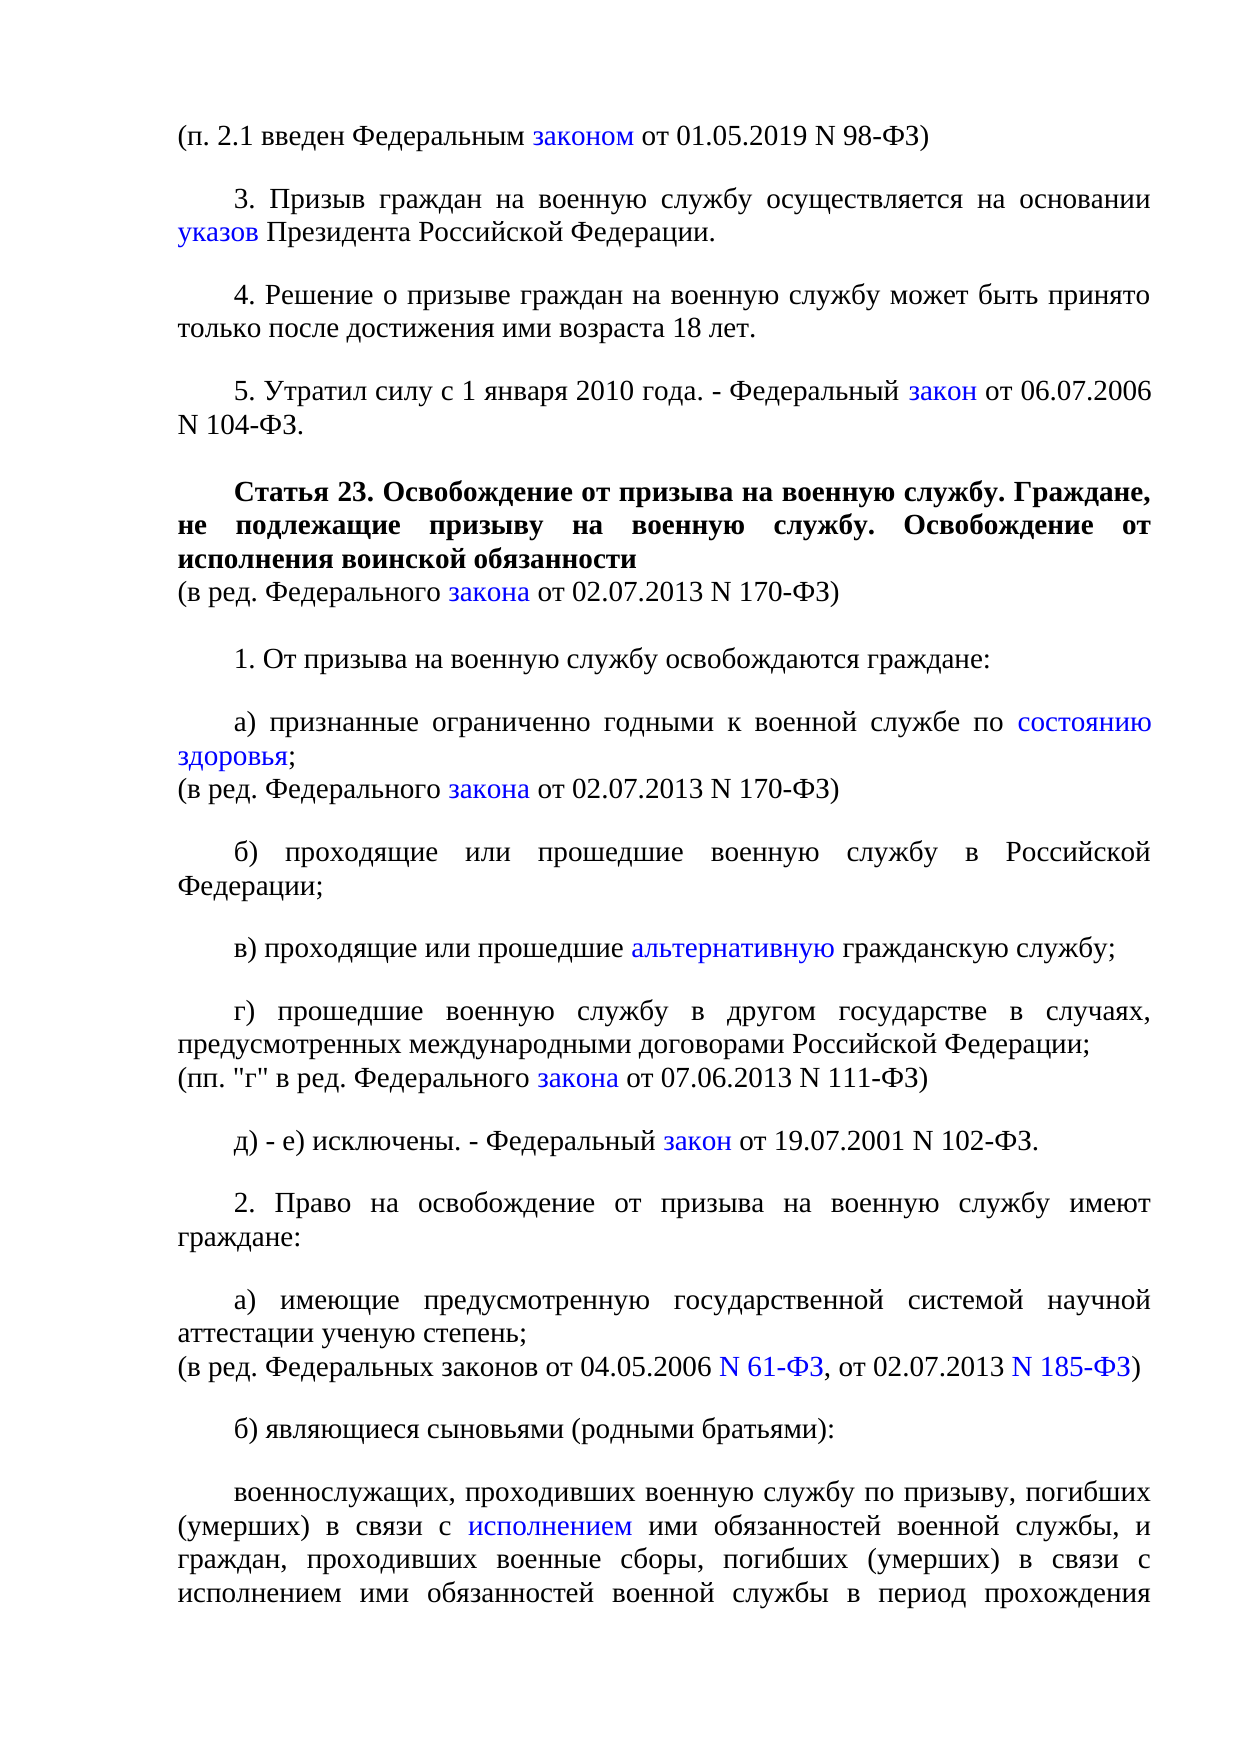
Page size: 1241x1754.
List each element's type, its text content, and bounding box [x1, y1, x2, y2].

text (в ред. Федеральных законов от 04.05.2006 N 61-ФЗ, от 02.07.2013 N 185-ФЗ) [177, 1349, 1152, 1382]
text б) проходящие или прошедшие военную службу в Российской Федерации; [177, 834, 1152, 901]
text 4. Решение о призыве граждан на военную службу может быть принято только после достижения ими возраста 18 лет. [177, 277, 1152, 344]
text г) прошедшие военную службу в другом государстве в случаях, предусмотренных международными договорами Российской Федерации; [177, 993, 1152, 1060]
text д) - е) исключены. - Федеральный закон от 19.07.2001 N 102-ФЗ. [177, 1123, 1152, 1156]
text 5. Утратил силу с 1 января 2010 года. - Федеральный закон от 06.07.2006 N 104-ФЗ. [177, 373, 1152, 440]
text 3. Призыв граждан на военную службу осуществляется на основании указов Президента Российской Федерации. [177, 181, 1152, 248]
text б) являющиеся сыновьями (родными братьями): [177, 1412, 1152, 1445]
text (пп. "г" в ред. Федерального закона от 07.06.2013 N 111-ФЗ) [177, 1060, 1152, 1094]
text (в ред. Федерального закона от 02.07.2013 N 170-ФЗ) [177, 771, 1152, 805]
text 2. Право на освобождение от призыва на военную службу имеют граждане: [177, 1186, 1152, 1253]
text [177, 1474, 1152, 1608]
text а) имеющие предусмотренную государственной системой научной аттестации ученую степень; [177, 1282, 1152, 1349]
text 1. От призыва на военную службу освобождаются граждане: [177, 642, 1152, 675]
text (п. 2.1 введен Федеральным законом от 01.05.2019 N 98-ФЗ) [177, 118, 1152, 152]
text в) проходящие или прошедшие альтернативную гражданскую службу; [177, 930, 1152, 964]
title Статья 23. Освобождение от призыва на военную службу. Граждане, не подлежащие призыву на военную службу. Освобождение от исполнения воинской обязанности [177, 474, 1152, 574]
text а) признанные ограниченно годными к военной службе по состоянию здоровья; [177, 704, 1152, 771]
text (в ред. Федерального закона от 02.07.2013 N 170-ФЗ) [177, 574, 1152, 608]
